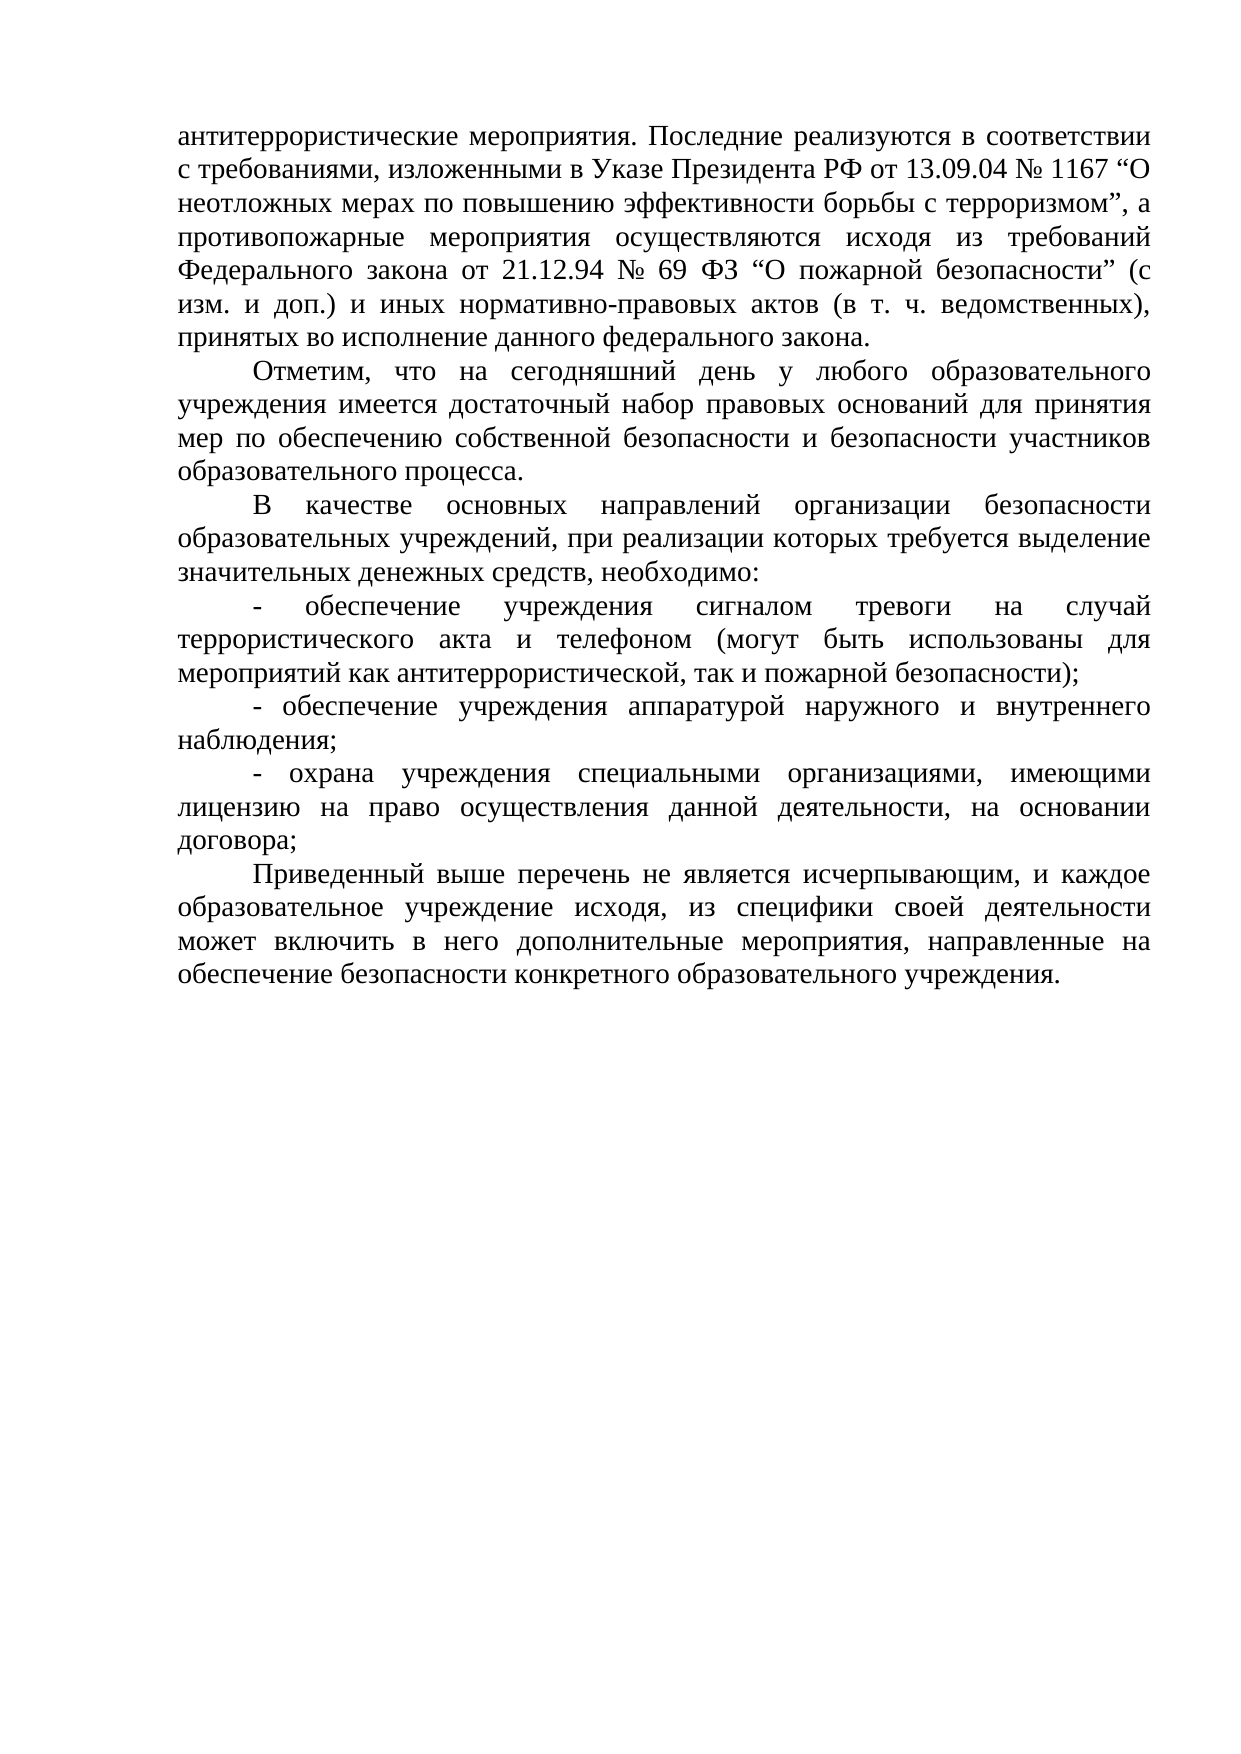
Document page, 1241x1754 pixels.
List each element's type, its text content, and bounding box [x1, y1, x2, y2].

text - обеспечение учреждения аппаратурой наружного и внутреннего наблюдения; [177, 688, 1152, 755]
text Отметим, что на сегодняшний день у любого образовательного учреждения имеется достаточный набор правовых оснований для принятия мер по обеспечению собственной безопасности и безопасности участников образовательного процесса. [177, 353, 1152, 487]
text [177, 118, 1152, 353]
text В качестве основных направлений организации безопасности образовательных учреждений, при реализации которых требуется выделение значительных денежных средств, необходимо: [177, 487, 1152, 588]
text Приведенный выше перечень не является исчерпывающим, и каждое образовательное учреждение исходя, из специфики своей деятельности может включить в него дополнительные мероприятия, направленные на обеспечение безопасности конкретного образовательного учреждения. [177, 856, 1152, 990]
text - охрана учреждения специальными организациями, имеющими лицензию на право осуществления данной деятельности, на основании договора; [177, 755, 1152, 856]
text - обеспечение учреждения сигналом тревоги на случай террористического акта и телефоном (могут быть использованы для мероприятий как антитеррористической, так и пожарной безопасности); [177, 588, 1152, 688]
